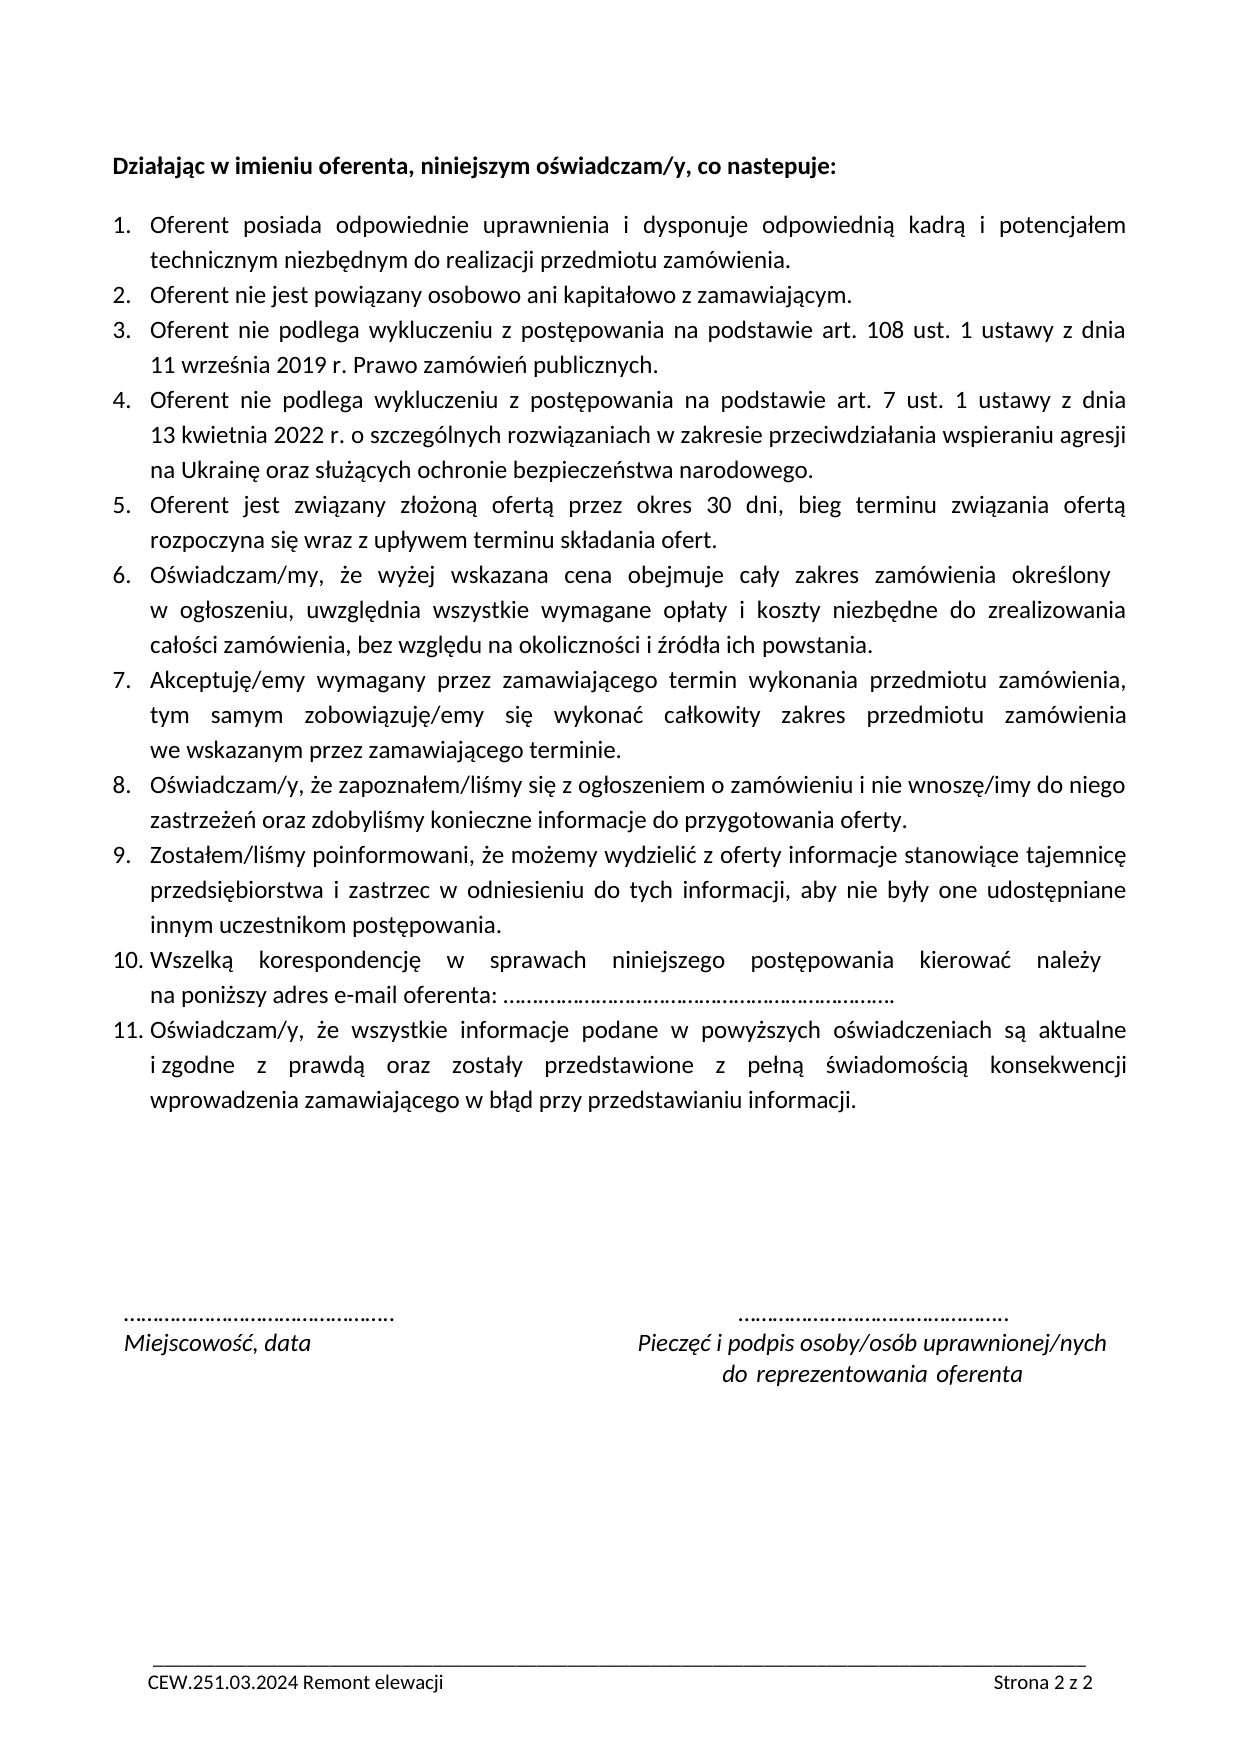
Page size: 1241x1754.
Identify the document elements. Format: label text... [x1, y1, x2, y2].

list Oferent jest związany złożoną ofertą przez okres 30 dni, bieg terminu związania ofertą rozpoczyna się wraz z upływem terminu składania ofert. [112, 490, 1128, 555]
list Akceptuję/emy wymagany przez zamawiającego termin wykonania przedmiotu zamówienia, tym samym zobowiązuję/emy się wykonać całkowity zakres przedmiotu zamówienia we wskazanym przez zamawiającego terminie. [112, 665, 1128, 765]
list Oferent nie podlega wykluczeniu z postępowania na podstawie art. 7 ust. 1 ustawy z dnia 13 kwietnia 2022 r. o szczególnych rozwiązaniach w zakresie przeciwdziałania wspieraniu agresji na Ukrainę oraz służących ochronie bezpieczeństwa narodowego. [112, 385, 1128, 485]
list Oświadczam/y, że wszystkie informacje podane w powyższych oświadczeniach są aktualne i zgodne z prawdą oraz zostały przedstawione z pełną świadomością konsekwencji wprowadzenia zamawiającego w błąd przy przedstawianiu informacji. [112, 1015, 1128, 1115]
list Oferent nie podlega wykluczeniu z postępowania na podstawie art. 108 ust. 1 ustawy z dnia 11 września 2019 r. Prawo zamówień publicznych. [112, 315, 1128, 380]
list Oferent nie jest powiązany osobowo ani kapitałowo z zamawiającym. [112, 280, 1128, 310]
list Wszelką korespondencję w sprawach niniejszego postępowania kierować należy na poniższy adres e-mail oferenta: …….……………………………………………………. [112, 945, 1128, 1010]
list Oświadczam/y, że zapoznałem/liśmy się z ogłoszeniem o zamówieniu i nie wnoszę/imy do niego zastrzeżeń oraz zdobyliśmy konieczne informacje do przygotowania oferty. [112, 770, 1128, 835]
list Oświadczam/my, że wyżej wskazana cena obejmuje cały zakres zamówienia określony w ogłoszeniu, uwzględnia wszystkie wymagane opłaty i koszty niezbędne do zrealizowania całości zamówienia, bez względu na okoliczności i źródła ich powstania. [112, 560, 1128, 660]
table_header ……………………………………….. [620, 1297, 1128, 1327]
list Zostałem/liśmy poinformowani, że możemy wydzielić z oferty informacje stanowiące tajemnicę przedsiębiorstwa i zastrzec w odniesieniu do tych informacji, aby nie były one udostępniane innym uczestnikom postępowania. [112, 840, 1128, 940]
list Oferent posiada odpowiednie uprawnienia i dysponuje odpowiednią kadrą i potencjałem technicznym niezbędnym do realizacji przedmiotu zamówienia. [112, 210, 1128, 275]
table_cell Miejscowość, data [113, 1328, 620, 1388]
text Działając w imieniu oferenta, niniejszym oświadczam/y, co nastepuje: [112, 150, 1128, 181]
table_header ……………………………………….. [113, 1297, 620, 1327]
table_cell Pieczęć i podpis osoby/osób uprawnionej/nych do reprezentowania oferenta [620, 1328, 1128, 1388]
